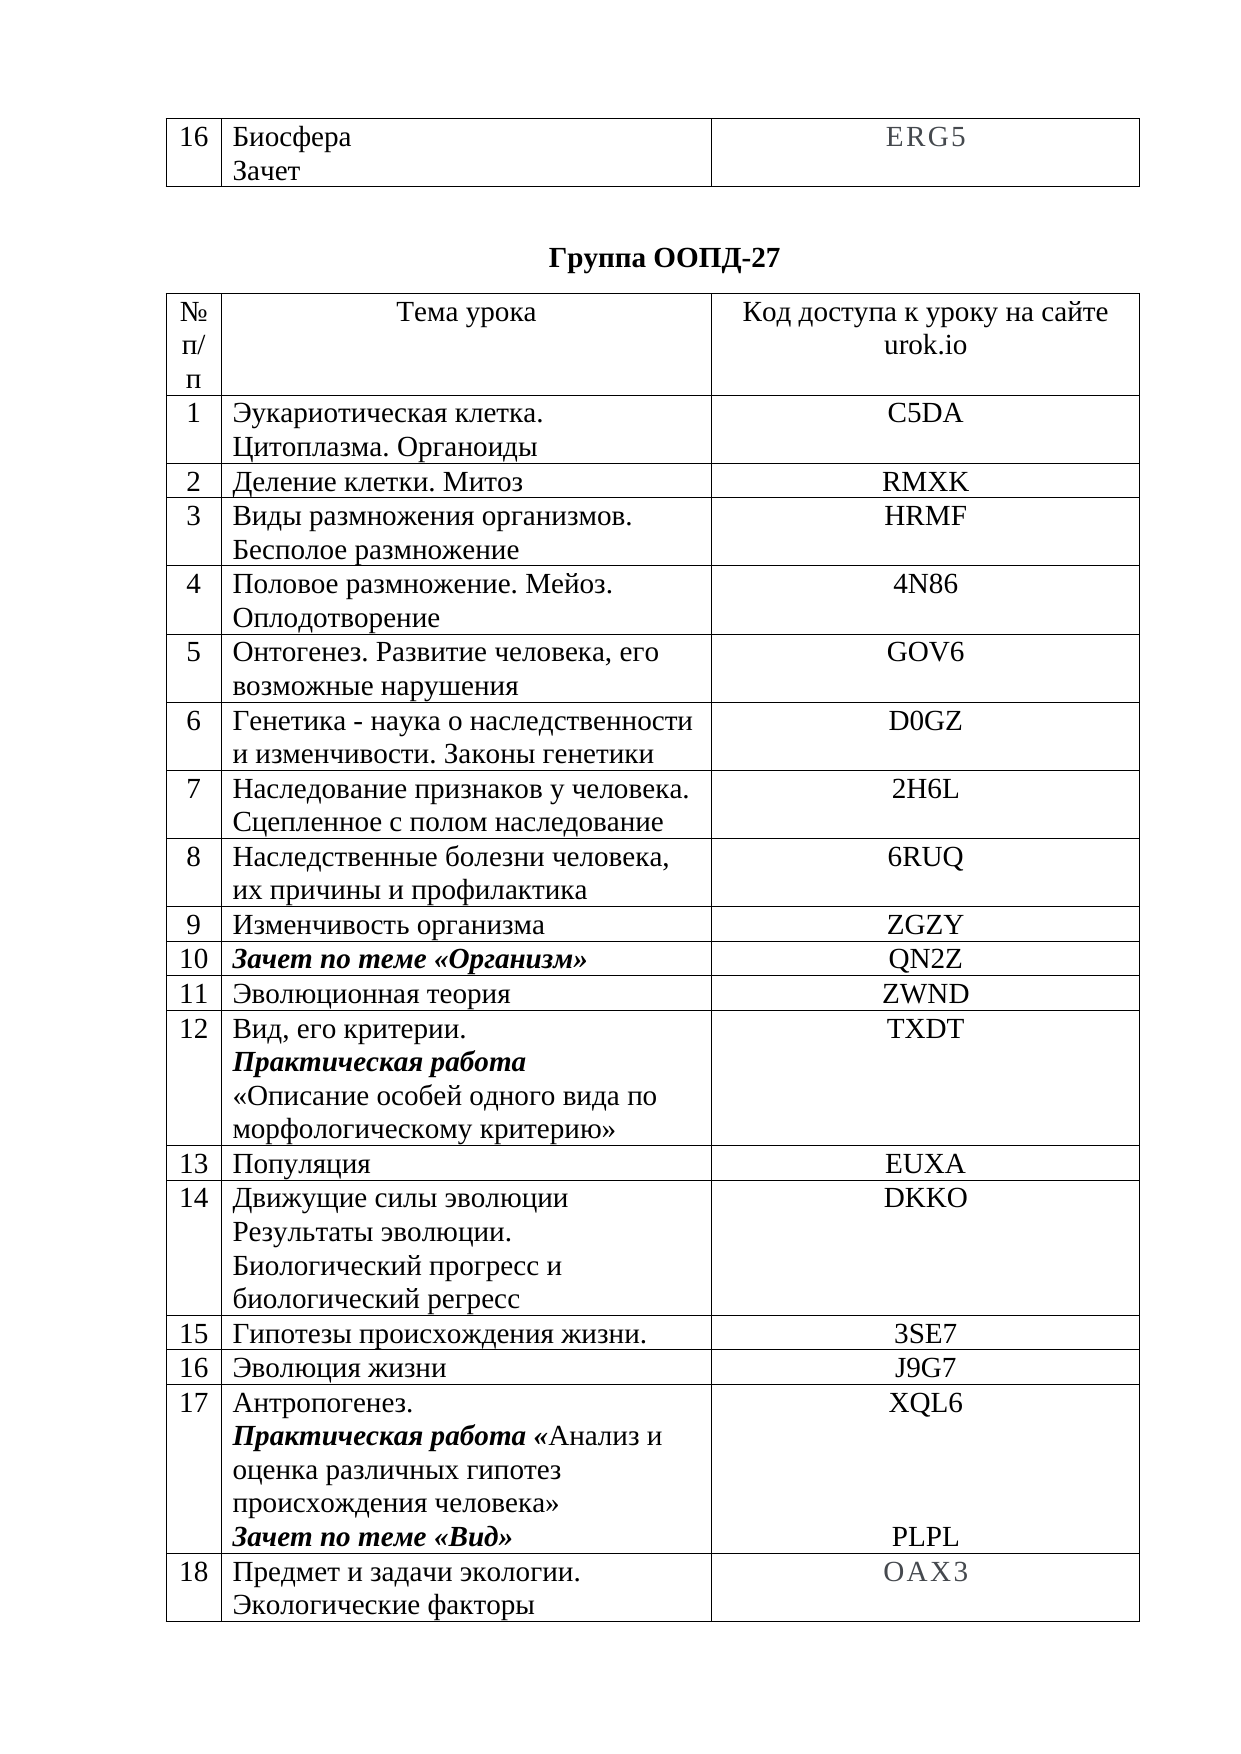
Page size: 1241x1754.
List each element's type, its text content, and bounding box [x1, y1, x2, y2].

table_cell GOV6 [712, 635, 1139, 702]
table_header Тема урока [222, 294, 711, 394]
table_cell 4N86 [712, 566, 1139, 633]
table_cell 6RUQ [712, 839, 1139, 906]
table_cell 18 [167, 1554, 221, 1621]
table_cell QN2Z [712, 942, 1139, 975]
table_cell 5 [167, 635, 221, 702]
table_cell 2 [167, 464, 221, 497]
table_cell Эволюционная теория [222, 976, 711, 1010]
table_cell 6 [167, 703, 221, 770]
table_cell 1 [167, 396, 221, 463]
table_cell Популяция [222, 1146, 711, 1179]
table_cell Эволюция жизни [222, 1350, 711, 1384]
table_cell ZGZY [712, 907, 1139, 941]
table_cell 4 [167, 566, 221, 633]
table_cell ZWND [712, 976, 1139, 1010]
table_cell 10 [167, 942, 221, 975]
table_cell Движущие силы эволюции Результаты эволюции. Биологический прогресс и биологический регресс [222, 1181, 711, 1315]
table_cell RMXK [712, 464, 1139, 497]
table_cell 14 [167, 1181, 221, 1315]
table_cell 15 [167, 1316, 221, 1349]
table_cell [222, 1554, 711, 1621]
table_cell 12 [167, 1011, 221, 1145]
table_cell 13 [167, 1146, 221, 1179]
table_cell Эукариотическая клетка. Цитоплазма. Органоиды [222, 396, 711, 463]
table_cell Изменчивость организма [222, 907, 711, 941]
table_cell Половое размножение. Мейоз. Оплодотворение [222, 566, 711, 633]
table_cell EUXA [712, 1146, 1139, 1179]
table_cell 9 [167, 907, 221, 941]
table_cell Вид, его критерии. Практическая работа «Описание особей одного вида по морфологическому критерию» [222, 1011, 711, 1145]
table_cell 3 [167, 498, 221, 565]
table_cell C5DA [712, 396, 1139, 463]
table_cell 16 [167, 119, 221, 186]
table_cell Наследование признаков у человека. Сцепленное с полом наследование [222, 771, 711, 838]
table_cell Наследственные болезни человека, их причины и профилактика [222, 839, 711, 906]
table_cell ERG5 [712, 119, 1139, 186]
table_cell 16 [167, 1350, 221, 1384]
table_cell Биосфера Зачет [222, 119, 711, 186]
table_cell HRMF [712, 498, 1139, 565]
table_cell 11 [167, 976, 221, 1010]
table_cell 7 [167, 771, 221, 838]
table_cell DKKO [712, 1181, 1139, 1315]
table_cell Генетика - наука о наследственности и изменчивости. Законы генетики [222, 703, 711, 770]
table_cell Антропогенез. Практическая работа «Анализ и оценка различных гипотез происхождения человека» Зачет по теме «Вид» [222, 1385, 711, 1553]
table_cell 3SE7 [712, 1316, 1139, 1349]
table_cell D0GZ [712, 703, 1139, 770]
table_cell Деление клетки. Митоз [222, 464, 711, 497]
table_cell Онтогенез. Развитие человека, его возможные нарушения [222, 635, 711, 702]
table_cell OAX3 [712, 1554, 1139, 1621]
table_cell XQL6 PLPL [712, 1385, 1139, 1553]
table_header № п/п [167, 294, 221, 394]
text Группа ООПД-27 [177, 240, 1152, 274]
table_cell 2H6L [712, 771, 1139, 838]
table_cell Гипотезы происхождения жизни. [222, 1316, 711, 1349]
table_cell Виды размножения организмов. Бесполое размножение [222, 498, 711, 565]
table_cell J9G7 [712, 1350, 1139, 1384]
table_header Код доступа к уроку на сайте urok.io [712, 294, 1139, 394]
table_cell 8 [167, 839, 221, 906]
table_cell TXDT [712, 1011, 1139, 1145]
table_cell 17 [167, 1385, 221, 1553]
table_cell Зачет по теме «Организм» [222, 942, 711, 975]
